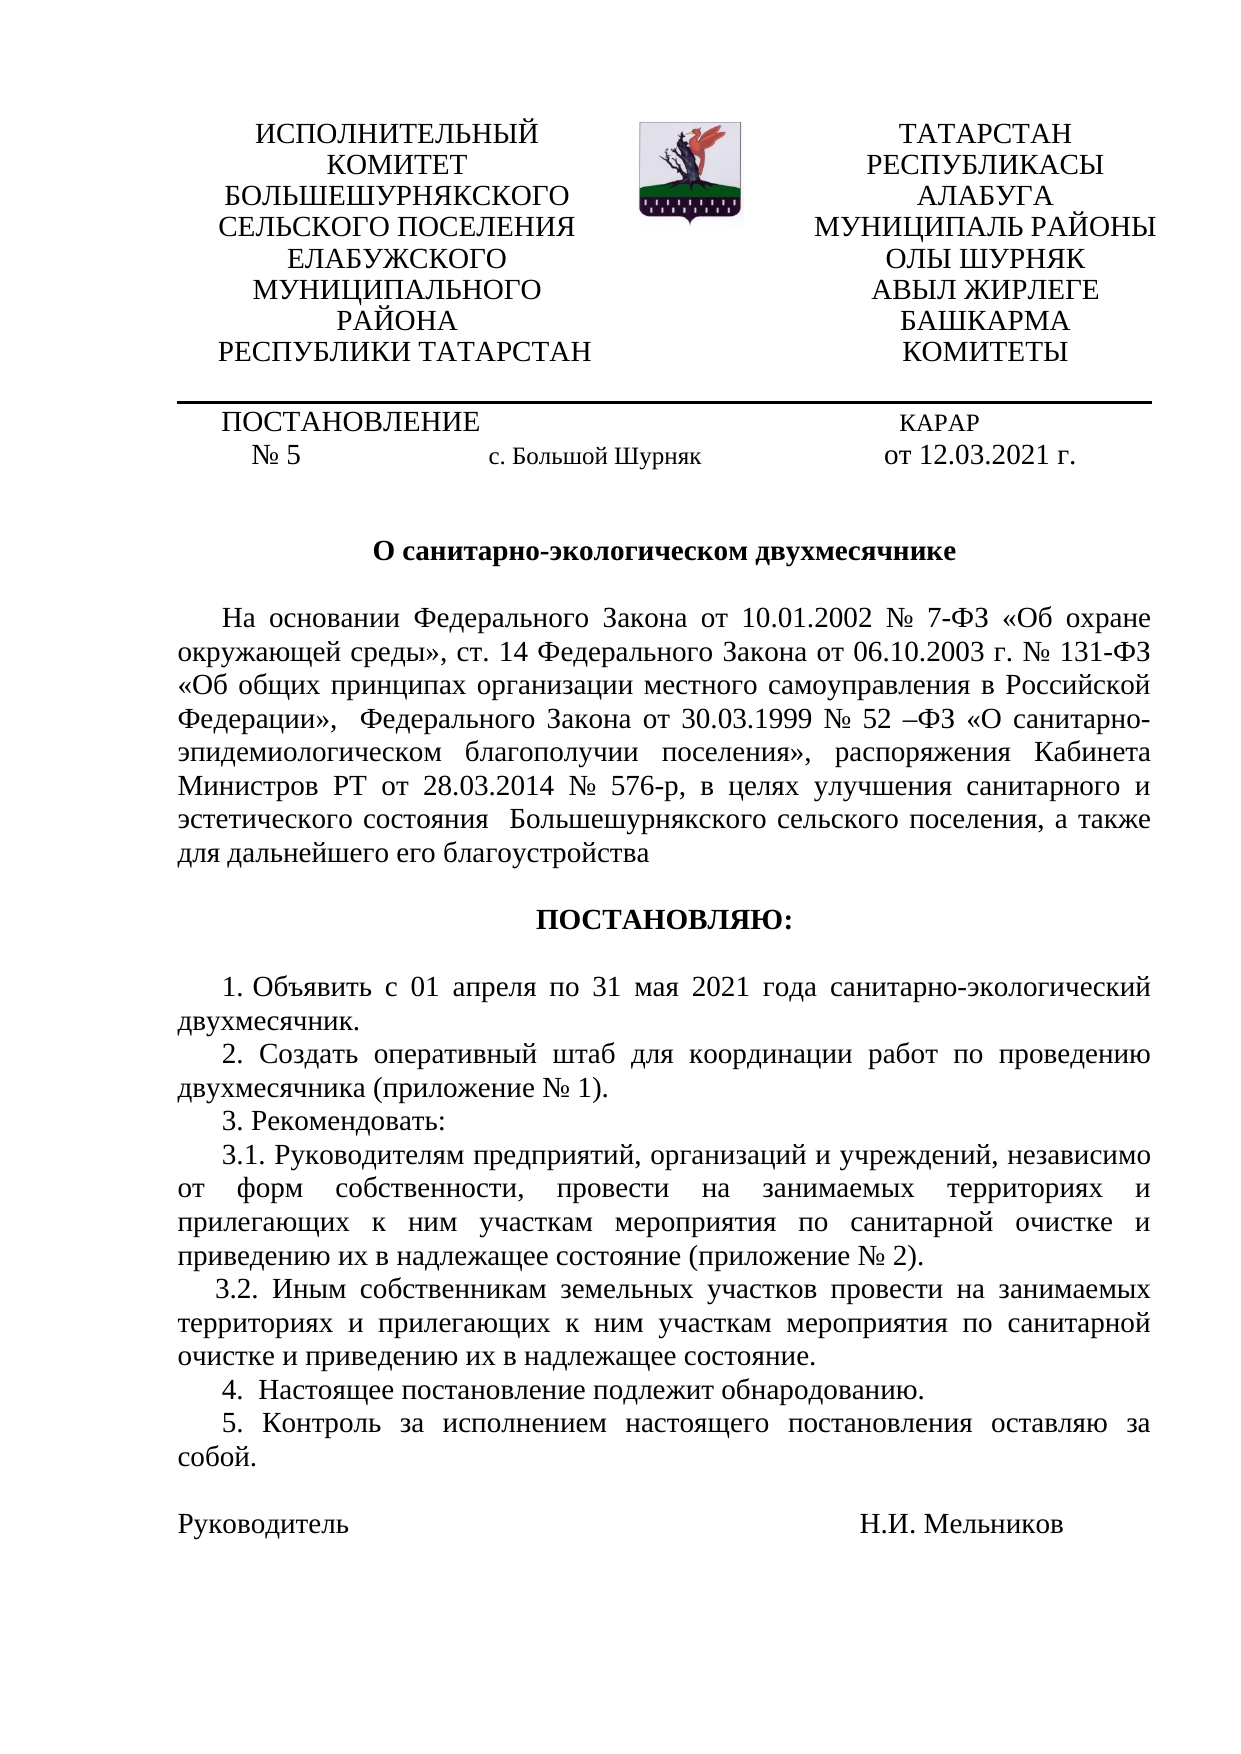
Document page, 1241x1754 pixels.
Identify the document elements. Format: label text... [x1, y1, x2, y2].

picture [637, 118, 744, 228]
text ПОСТАНОВЛЯЮ: [177, 902, 1152, 936]
text 2. Создать оперативный штаб для координации работ по проведению двухмесячника (приложение № 1). [177, 1036, 1152, 1103]
table_header [617, 118, 748, 368]
table_header ИСПОЛНИТЕЛЬНЫЙ КОМИТЕТ БОЛЬШЕШУРНЯКСКОГО СЕЛЬСКОГО ПОСЕЛЕНИЯ ЕЛАБУЖСКОГО МУНИЦИПАЛЬНОГО РАЙОНА РЕСПУБЛИКИ ТАТАРСТАН [177, 118, 617, 368]
text 3.2. Иным собственникам земельных участков провести на занимаемых территориях и прилегающих к ним участкам мероприятия по санитарной очистке и приведению их в надлежащее состояние. [177, 1271, 1152, 1372]
text 5. Контроль за исполнением настоящего постановления оставляю за собой. [177, 1405, 1152, 1472]
text № 5 с. Большой Шурняк от 12.03.2021 г. [177, 437, 1152, 471]
text 3.1. Руководителям предприятий, организаций и учреждений, независимо от форм собственности, провести на занимаемых территориях и прилегающих к ним участкам мероприятия по санитарной очистке и приведению их в надлежащее состояние (приложение № 2). [177, 1137, 1152, 1271]
text О санитарно-экологическом двухмесячнике [177, 533, 1152, 567]
text 3. Рекомендовать: [177, 1103, 1152, 1137]
text ПОСТАНОВЛЕНИЕ КАРАР [177, 404, 1152, 437]
list Объявить с 01 апреля по 31 мая 2021 года санитарно-экологический двухмесячник. [177, 969, 1152, 1036]
table_header ТАТАРСТАН РЕСПУБЛИКАСЫ АЛАБУГА МУНИЦИПАЛЬ РАЙОНЫ ОЛЫ ШУРНЯК АВЫЛ ЖИРЛЕГЕ БАШКАРМА КОМИТЕТЫ [749, 118, 1222, 368]
text На основании Федерального Закона от 10.01.2002 № 7-ФЗ «Об охране окружающей среды», ст. 14 Федерального Закона от 06.10.2003 г. № 131-ФЗ «Об общих принципах организации местного самоуправления в Российской Федерации», Федерального Закона от 30.03.1999 № 52 –ФЗ «О санитарно-эпидемиологическом благополучии поселения», распоряжения Кабинета Министров РТ от 28.03.2014 № 576-р, в целях улучшения санитарного и эстетического состояния Большешурнякского сельского поселения, а также для дальнейшего его благоустройства [177, 600, 1152, 869]
text Руководитель Н.И. Мельников [177, 1506, 1152, 1539]
text 4. Настоящее постановление подлежит обнародованию. [177, 1372, 1152, 1405]
